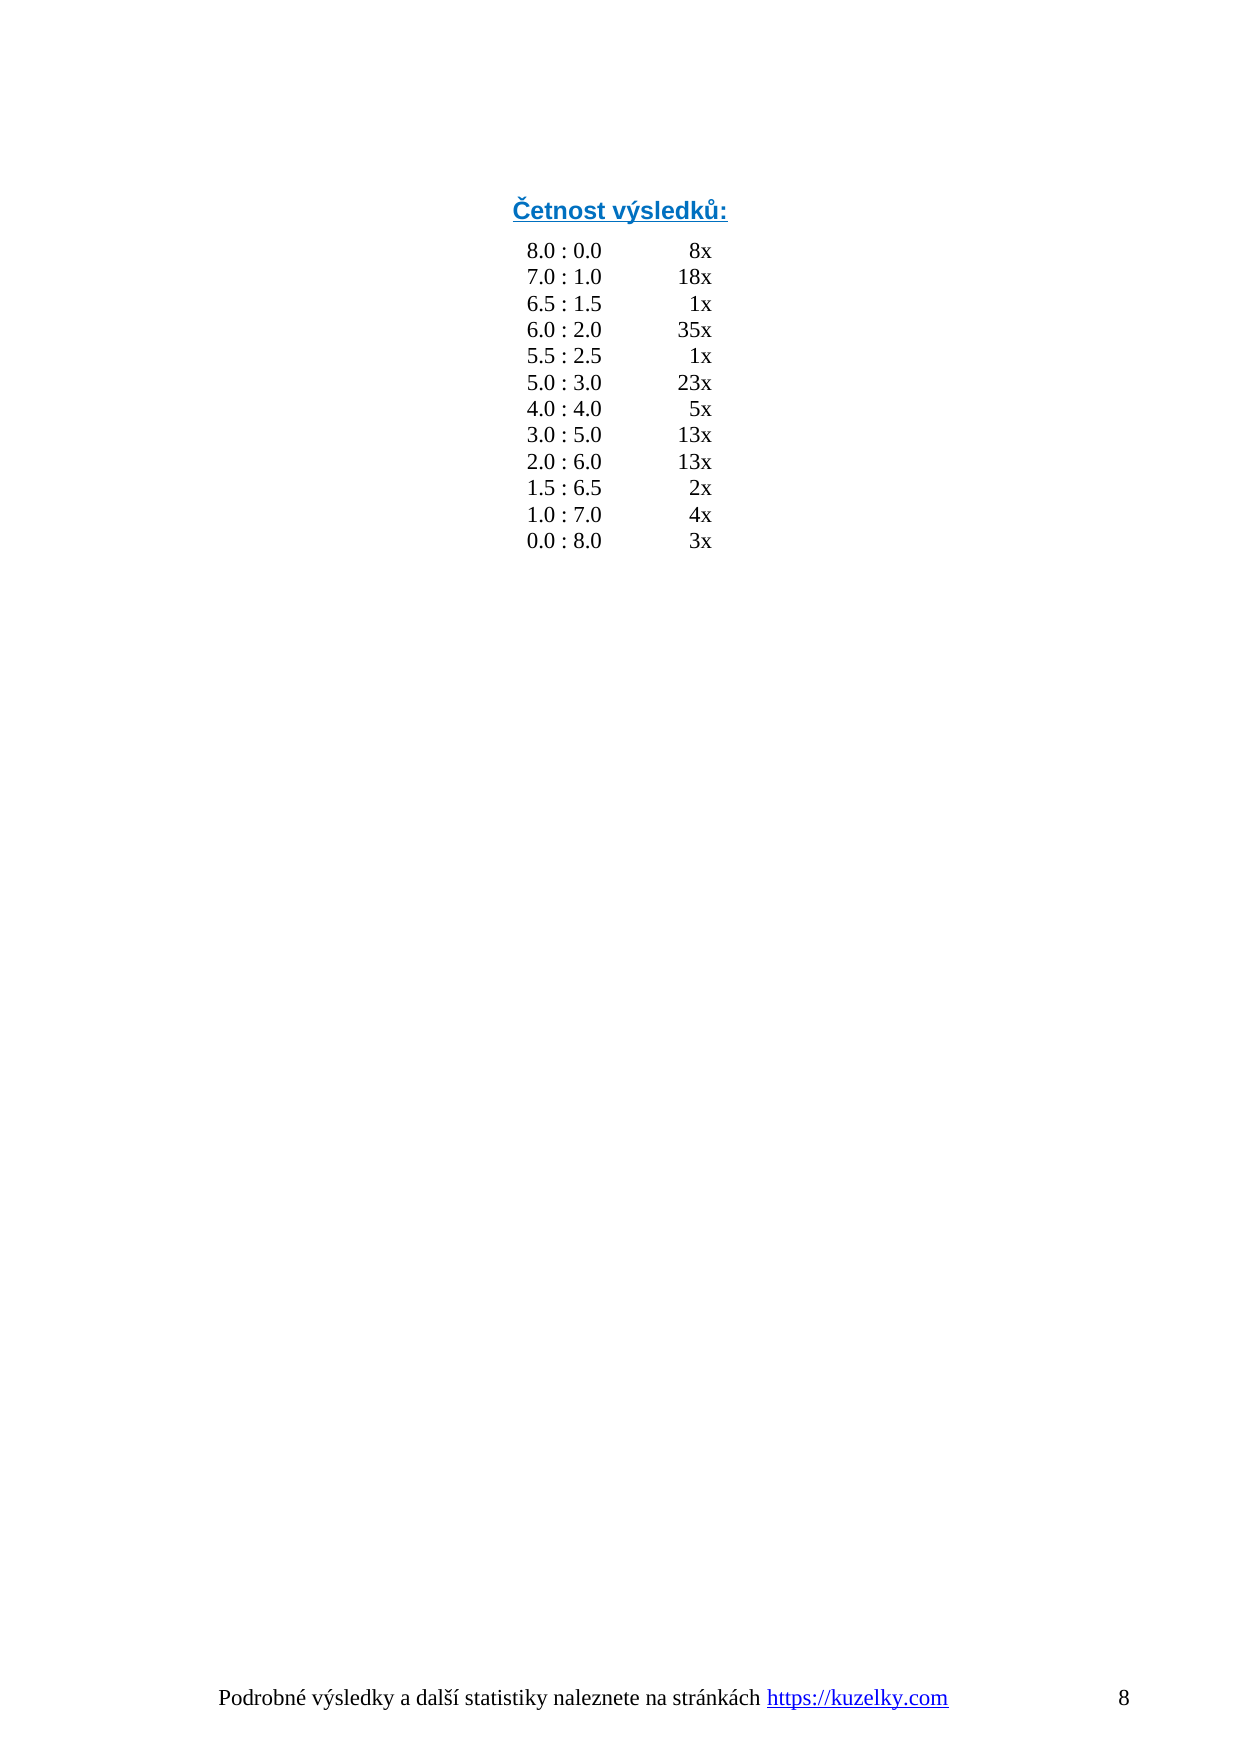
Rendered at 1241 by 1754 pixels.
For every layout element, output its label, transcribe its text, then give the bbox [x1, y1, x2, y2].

text 1.0 : 7.0 4x [106, 501, 1134, 527]
text 5.0 : 3.0 23x [106, 369, 1134, 395]
text 4.0 : 4.0 5x [106, 395, 1134, 422]
text 3.0 : 5.0 13x [106, 422, 1134, 448]
text 0.0 : 8.0 3x [106, 527, 1134, 553]
text Četnost výsledků: [94, 196, 1145, 224]
text 1.5 : 6.5 2x [106, 474, 1134, 501]
text 7.0 : 1.0 18x [106, 263, 1134, 290]
text 8.0 : 0.0 8x [106, 237, 1134, 263]
text 6.5 : 1.5 1x [106, 290, 1134, 316]
text 6.0 : 2.0 35x [106, 316, 1134, 342]
text 2.0 : 6.0 13x [106, 448, 1134, 474]
text 5.5 : 2.5 1x [106, 342, 1134, 369]
